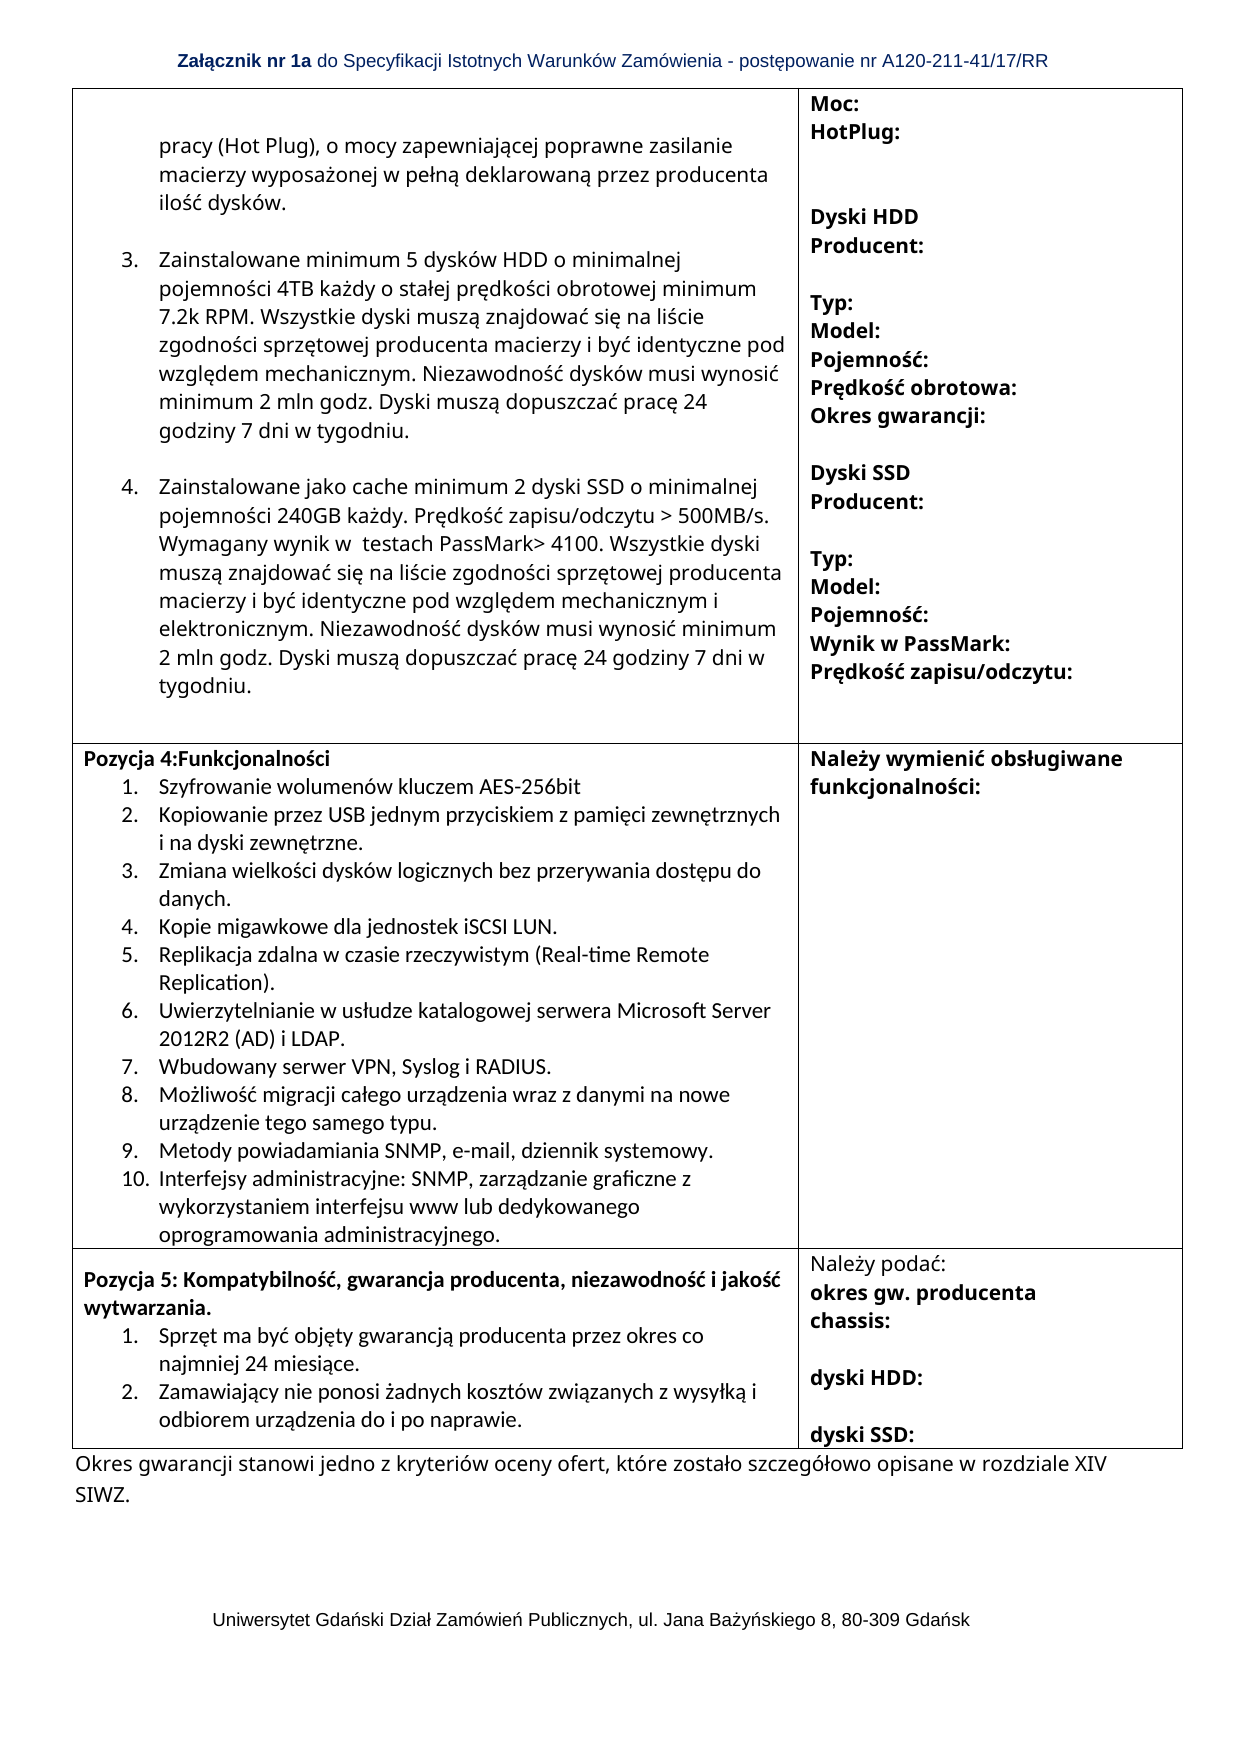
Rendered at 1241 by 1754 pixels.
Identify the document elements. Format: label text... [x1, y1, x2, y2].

table_cell Należy podać: okres gw. producenta chassis: dyski HDD: dyski SSD: [799, 1249, 1182, 1448]
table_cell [799, 89, 1182, 743]
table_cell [73, 89, 798, 743]
table_cell Pozycja 5: Kompatybilność, gwarancja producenta, niezawodność i jakość wytwarzania. Sprzęt ma być objęty gwarancją producenta przez okres co najmniej 24 miesiące. Zamawiający nie ponosi żadnych kosztów związanych z wysyłką i odbiorem urządzenia do i po naprawie. [73, 1249, 798, 1448]
table_cell Należy wymienić obsługiwane funkcjonalności: [799, 744, 1182, 1248]
text Okres gwarancji stanowi jedno z kryteriów oceny ofert, które zostało szczegółowo opisane w rozdziale XIV SIWZ. [75, 1449, 1165, 1508]
table_cell Pozycja 4:Funkcjonalności Szyfrowanie wolumenów kluczem AES-256bit Kopiowanie przez USB jednym przyciskiem z pamięci zewnętrznych i na dyski zewnętrzne. Zmiana wielkości dysków logicznych bez przerywania dostępu do danych. Kopie migawkowe dla jednostek iSCSI LUN. Replikacja zdalna w czasie rzeczywistym (Real-time Remote Replication). Uwierzytelnianie w usłudze katalogowej serwera Microsoft Server 2012R2 (AD) i LDAP. Wbudowany serwer VPN, Syslog i RADIUS. Możliwość migracji całego urządzenia wraz z danymi na nowe urządzenie tego samego typu. Metody powiadamiania SNMP, e-mail, dziennik systemowy. Interfejsy administracyjne: SNMP, zarządzanie graficzne z wykorzystaniem interfejsu www lub dedykowanego oprogramowania administracyjnego. [73, 744, 798, 1248]
